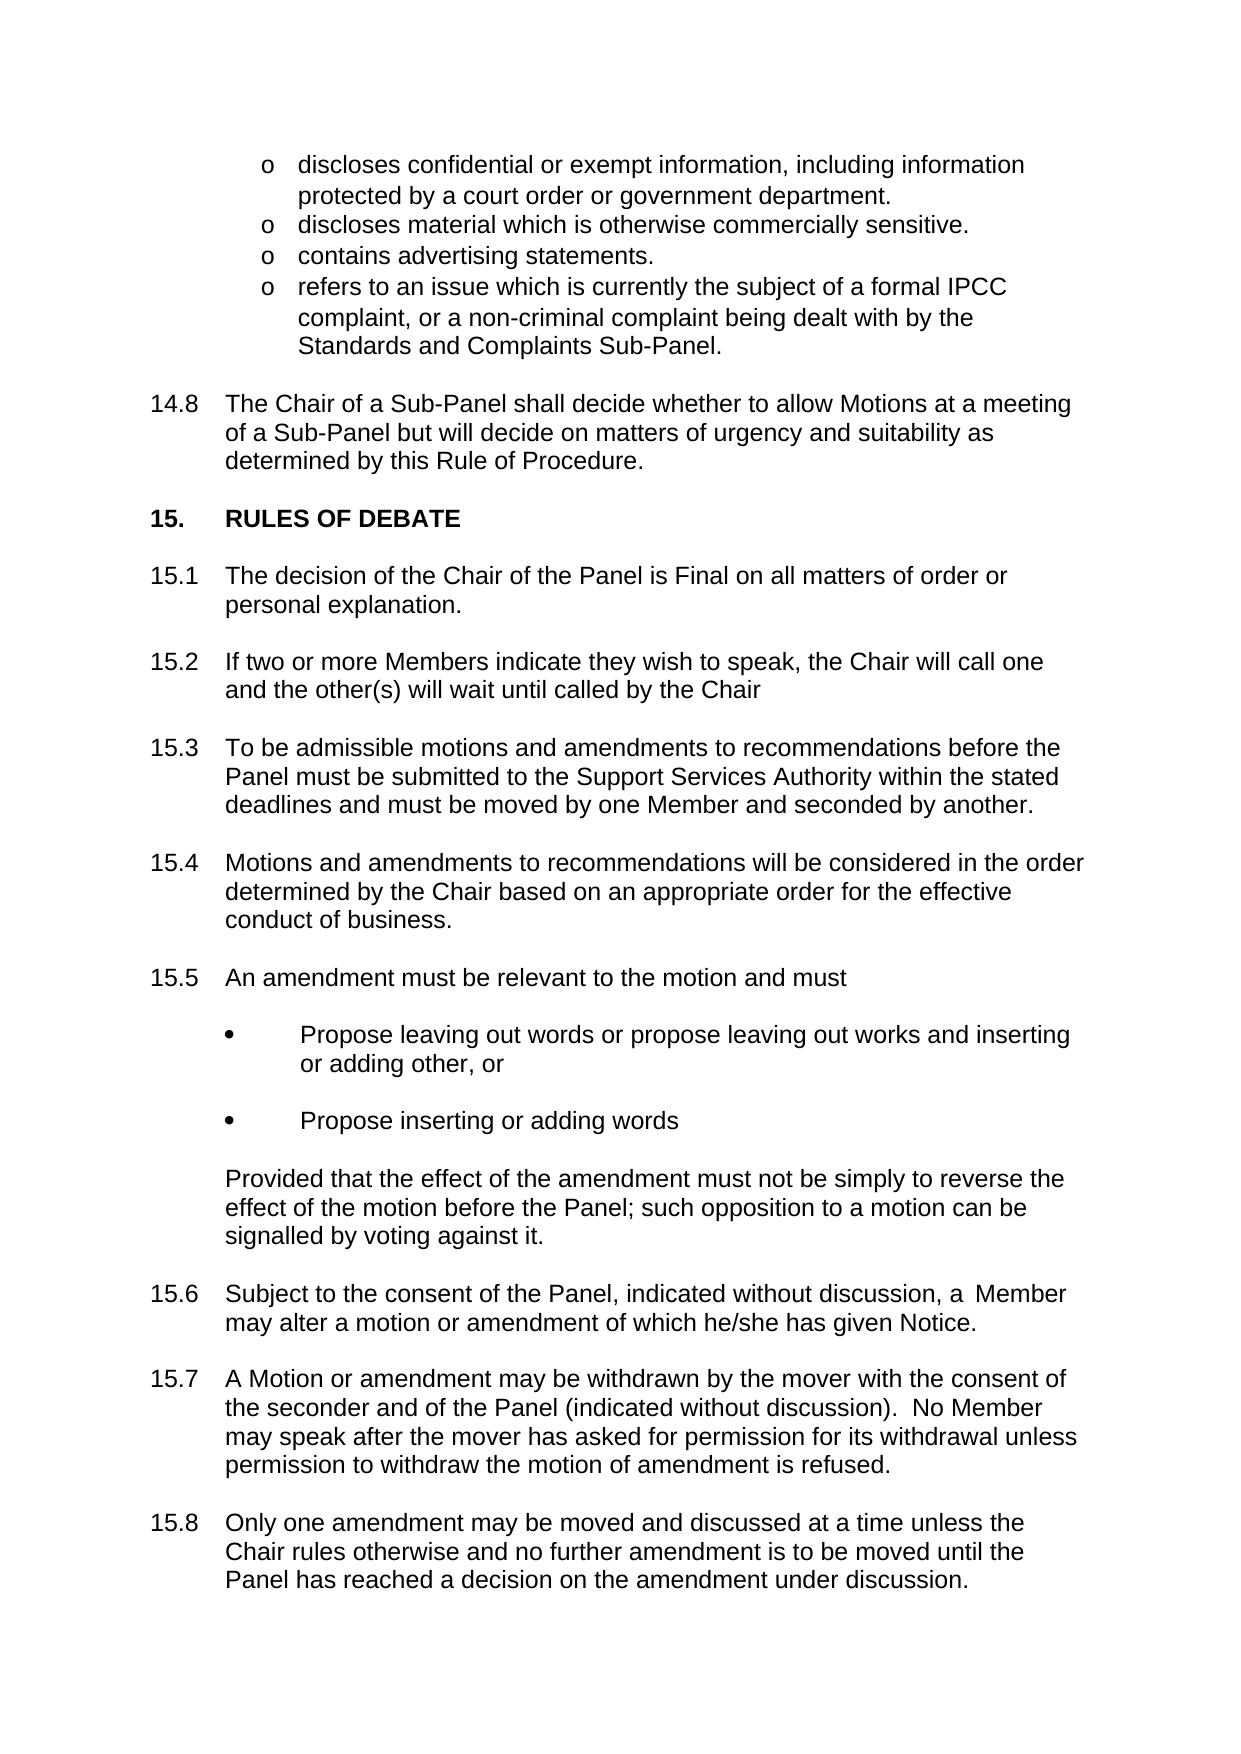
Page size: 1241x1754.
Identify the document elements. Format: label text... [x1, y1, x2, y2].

list contains advertising statements. [260, 241, 1090, 272]
text 15.6 Subject to the consent of the Panel, indicated without discussion, a Member may alter a motion or amendment of which he/she has given Notice. [150, 1279, 1090, 1364]
list Propose inserting or adding words [225, 1106, 1090, 1135]
list refers to an issue which is currently the subject of a formal IPCC complaint, or a non-criminal complaint being dealt with by the Standards and Complaints Sub-Panel. [260, 272, 1090, 360]
list discloses confidential or exempt information, including information protected by a court order or government department. [260, 150, 1090, 210]
list discloses material which is otherwise commercially sensitive. [260, 210, 1090, 241]
text 15.3 To be admissible motions and amendments to recommendations before the Panel must be submitted to the Support Services Authority within the stated deadlines and must be moved by one Member and seconded by another. [150, 733, 1090, 819]
list Propose leaving out words or propose leaving out works and inserting or adding other, or [225, 1021, 1090, 1106]
text Provided that the effect of the amendment must not be simply to reverse the effect of the motion before the Panel; such opposition to a motion can be signalled by voting against it. [225, 1164, 1090, 1250]
text 15.1 The decision of the Chair of the Panel is Final on all matters of order or personal explanation. [150, 561, 1090, 647]
text 15.8 Only one amendment may be moved and discussed at a time unless the Chair rules otherwise and no further amendment is to be moved until the Panel has reached a decision on the amendment under discussion. [150, 1508, 1090, 1594]
text 15.2 If two or more Members indicate they wish to speak, the Chair will call one and the other(s) will wait until called by the Chair [150, 647, 1090, 704]
text 14.8 The Chair of a Sub-Panel shall decide whether to allow Motions at a meeting of a Sub-Panel but will decide on matters of urgency and suitability as determined by this Rule of Procedure. [150, 389, 1090, 475]
text 15.7 A Motion or amendment may be withdrawn by the mover with the consent of the seconder and of the Panel (indicated without discussion). No Member may speak after the mover has asked for permission for its withdrawal unless permission to withdraw the motion of amendment is refused. [150, 1364, 1090, 1479]
text 15.5 An amendment must be relevant to the motion and must [150, 963, 1090, 992]
text 15.4 Motions and amendments to recommendations will be considered in the order determined by the Chair based on an appropriate order for the effective conduct of business. [150, 848, 1090, 934]
text 15. RULES OF DEBATE [150, 504, 1090, 532]
